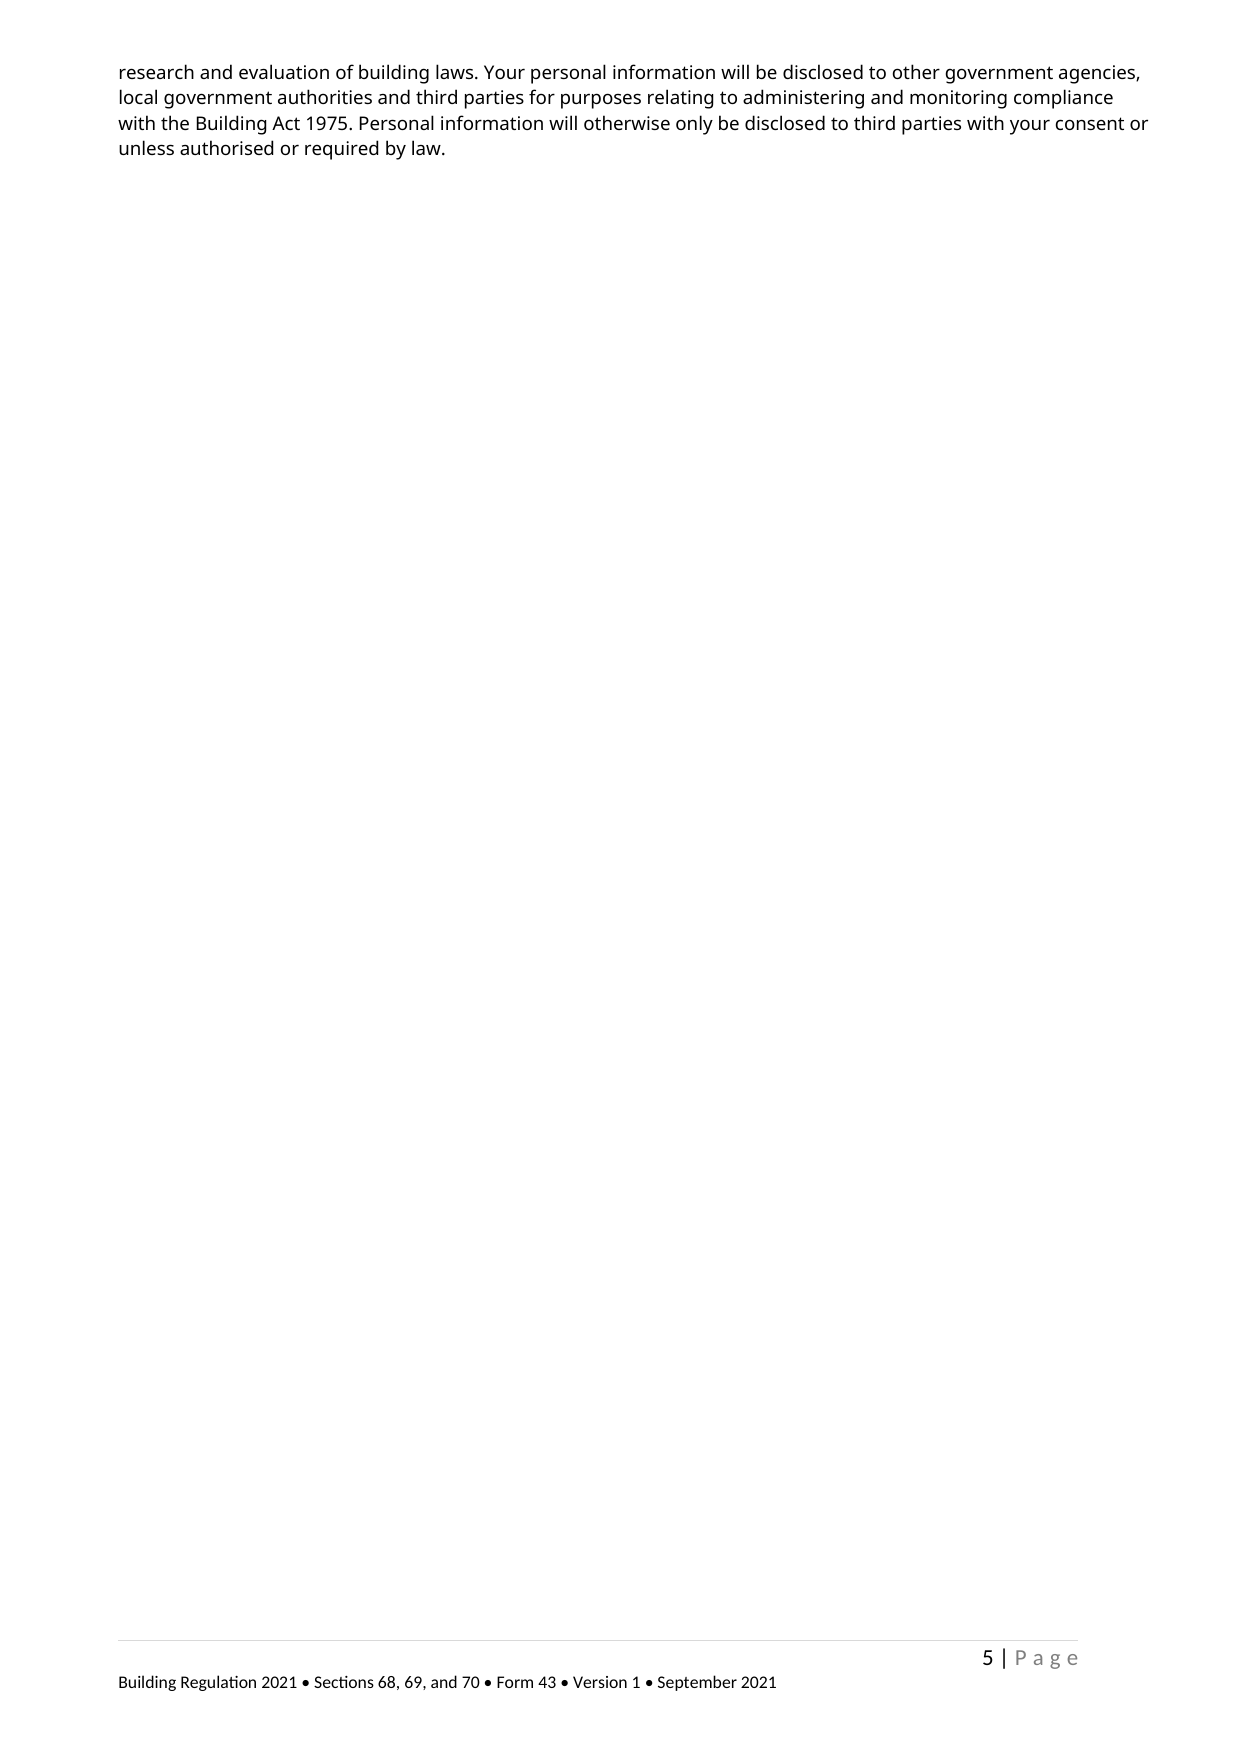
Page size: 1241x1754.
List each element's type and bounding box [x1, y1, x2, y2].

text [118, 59, 1152, 161]
